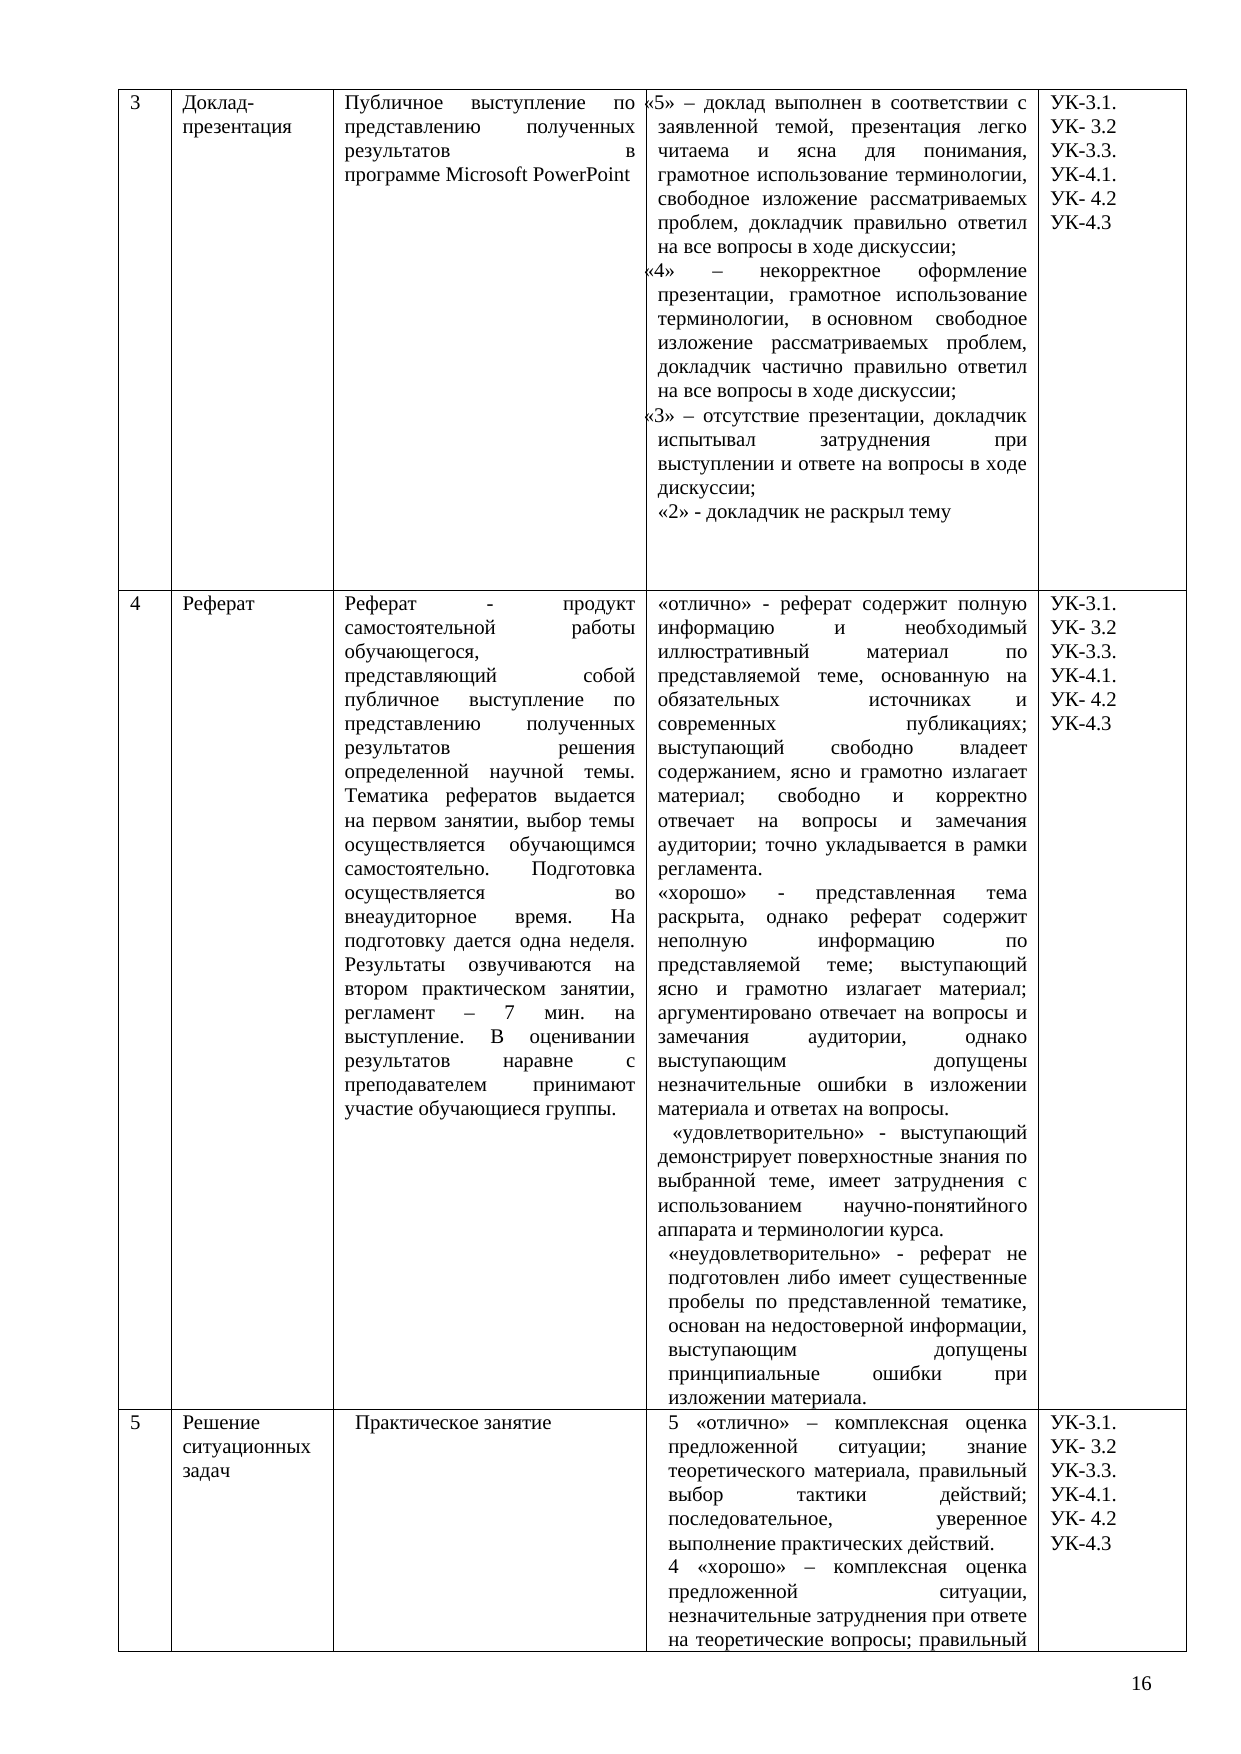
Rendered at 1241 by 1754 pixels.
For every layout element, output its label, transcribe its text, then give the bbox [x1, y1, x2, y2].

table_cell 3 [119, 90, 171, 590]
table_cell Публичное выступление по представлению полученных результатов в программе Microsoft PowerPoint [334, 90, 646, 590]
table_cell 5 [119, 1410, 171, 1651]
table_cell УК-3.1. УК- 3.2 УК-3.3. УК-4.1. УК- 4.2 УК-4.3 [1039, 90, 1186, 590]
table_cell Доклад-презентация [172, 90, 333, 590]
table_cell УК-3.1. УК- 3.2 УК-3.3. УК-4.1. УК- 4.2 УК-4.3 [1039, 591, 1186, 1409]
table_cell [334, 1410, 646, 1651]
table_cell Реферат - продукт самостоятельной работы обучающегося, представляющий собой публичное выступление по представлению полученных результатов решения определенной научной темы. Тематика рефератов выдается на первом занятии, выбор темы осуществляется обучающимся самостоятельно. Подготовка осуществляется во внеаудиторное время. На подготовку дается одна неделя. Результаты озвучиваются на втором практическом занятии, регламент – 7 мин. на выступление. В оценивании результатов наравне с преподавателем принимают участие обучающиеся группы. [334, 591, 646, 1409]
table_cell Реферат [172, 591, 333, 1409]
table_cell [172, 1410, 333, 1651]
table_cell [1039, 1410, 1186, 1651]
table_cell «отлично» - реферат содержит полную информацию и необходимый иллюстративный материал по представляемой теме, основанную на обязательных источниках и современных публикациях; выступающий свободно владеет содержанием, ясно и грамотно излагает материал; свободно и корректно отвечает на вопросы и замечания аудитории; точно укладывается в рамки регламента. «хорошо» - представленная тема раскрыта, однако реферат содержит неполную информацию по представляемой теме; выступающий ясно и грамотно излагает материал; аргументировано отвечает на вопросы и замечания аудитории, однако выступающим допущены незначительные ошибки в изложении материала и ответах на вопросы. «удовлетворительно» - выступающий демонстрирует поверхностные знания по выбранной теме, имеет затруднения с использованием научно-понятийного аппарата и терминологии курса. «неудовлетворительно» - реферат не подготовлен либо имеет существенные пробелы по представленной тематике, основан на недостоверной информации, выступающим допущены принципиальные ошибки при изложении материала. [647, 591, 1038, 1409]
table_cell 4 [119, 591, 171, 1409]
table_cell «5» – доклад выполнен в соответствии с заявленной темой, презентация легко читаема и ясна для понимания, грамотное использование терминологии, свободное изложение рассматриваемых проблем, докладчик правильно ответил на все вопросы в ходе дискуссии; «4» – некорректное оформление презентации, грамотное использование терминологии, в основном свободное изложение рассматриваемых проблем, докладчик частично правильно ответил на все вопросы в ходе дискуссии; «3» – отсутствие презентации, докладчик испытывал затруднения при выступлении и ответе на вопросы в ходе дискуссии; «2» - докладчик не раскрыл тему [647, 90, 1038, 590]
